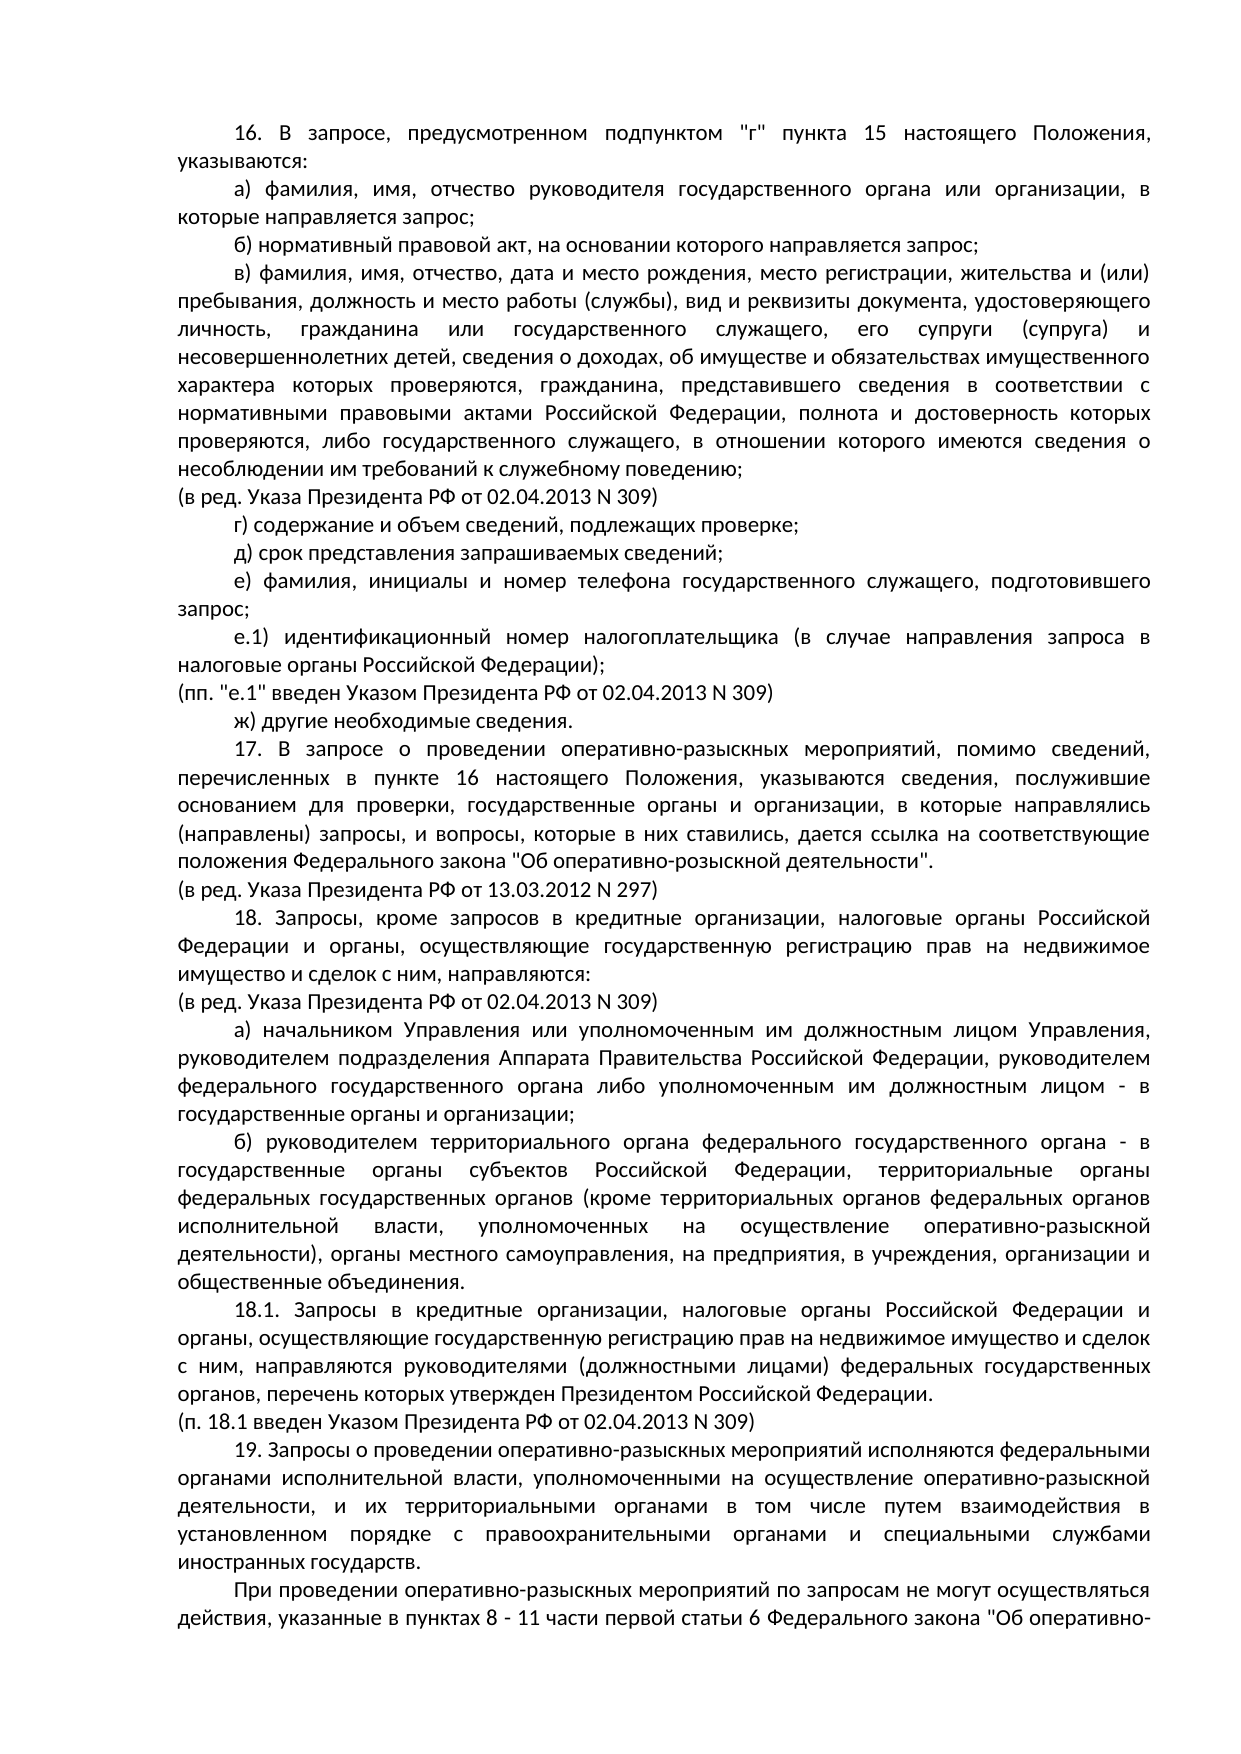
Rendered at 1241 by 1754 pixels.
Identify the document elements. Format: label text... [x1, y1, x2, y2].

text (п. 18.1 введен Указом Президента РФ от 02.04.2013 N 309) [177, 1407, 1152, 1435]
text (в ред. Указа Президента РФ от 02.04.2013 N 309) [177, 482, 1152, 510]
text 19. Запросы о проведении оперативно-разыскных мероприятий исполняются федеральными органами исполнительной власти, уполномоченными на осуществление оперативно-разыскной деятельности, и их территориальными органами в том числе путем взаимодействия в установленном порядке с правоохранительными органами и специальными службами иностранных государств. [177, 1435, 1152, 1575]
text в) фамилия, имя, отчество, дата и место рождения, место регистрации, жительства и (или) пребывания, должность и место работы (службы), вид и реквизиты документа, удостоверяющего личность, гражданина или государственного служащего, его супруги (супруга) и несовершеннолетних детей, сведения о доходах, об имуществе и обязательствах имущественного характера которых проверяются, гражданина, представившего сведения в соответствии с нормативными правовыми актами Российской Федерации, полнота и достоверность которых проверяются, либо государственного служащего, в отношении которого имеются сведения о несоблюдении им требований к служебному поведению; [177, 258, 1152, 482]
text д) срок представления запрашиваемых сведений; [177, 538, 1152, 566]
text (в ред. Указа Президента РФ от 13.03.2012 N 297) [177, 875, 1152, 903]
text 17. В запросе о проведении оперативно-разыскных мероприятий, помимо сведений, перечисленных в пункте 16 настоящего Положения, указываются сведения, послужившие основанием для проверки, государственные органы и организации, в которые направлялись (направлены) запросы, и вопросы, которые в них ставились, дается ссылка на соответствующие положения Федерального закона "Об оперативно-розыскной деятельности". [177, 734, 1152, 875]
text 18. Запросы, кроме запросов в кредитные организации, налоговые органы Российской Федерации и органы, осуществляющие государственную регистрацию прав на недвижимое имущество и сделок с ним, направляются: [177, 903, 1152, 987]
text 18.1. Запросы в кредитные организации, налоговые органы Российской Федерации и органы, осуществляющие государственную регистрацию прав на недвижимое имущество и сделок с ним, направляются руководителями (должностными лицами) федеральных государственных органов, перечень которых утвержден Президентом Российской Федерации. [177, 1295, 1152, 1407]
text а) фамилия, имя, отчество руководителя государственного органа или организации, в которые направляется запрос; [177, 174, 1152, 230]
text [177, 1575, 1152, 1631]
text ж) другие необходимые сведения. [177, 707, 1152, 734]
text е) фамилия, инициалы и номер телефона государственного служащего, подготовившего запрос; [177, 566, 1152, 622]
text (пп. "е.1" введен Указом Президента РФ от 02.04.2013 N 309) [177, 678, 1152, 707]
text б) нормативный правовой акт, на основании которого направляется запрос; [177, 230, 1152, 258]
text г) содержание и объем сведений, подлежащих проверке; [177, 510, 1152, 538]
text (в ред. Указа Президента РФ от 02.04.2013 N 309) [177, 987, 1152, 1015]
text а) начальником Управления или уполномоченным им должностным лицом Управления, руководителем подразделения Аппарата Правительства Российской Федерации, руководителем федерального государственного органа либо уполномоченным им должностным лицом - в государственные органы и организации; [177, 1015, 1152, 1127]
text б) руководителем территориального органа федерального государственного органа - в государственные органы субъектов Российской Федерации, территориальные органы федеральных государственных органов (кроме территориальных органов федеральных органов исполнительной власти, уполномоченных на осуществление оперативно-разыскной деятельности), органы местного самоуправления, на предприятия, в учреждения, организации и общественные объединения. [177, 1127, 1152, 1295]
text 16. В запросе, предусмотренном подпунктом "г" пункта 15 настоящего Положения, указываются: [177, 118, 1152, 174]
text е.1) идентификационный номер налогоплательщика (в случае направления запроса в налоговые органы Российской Федерации); [177, 622, 1152, 678]
